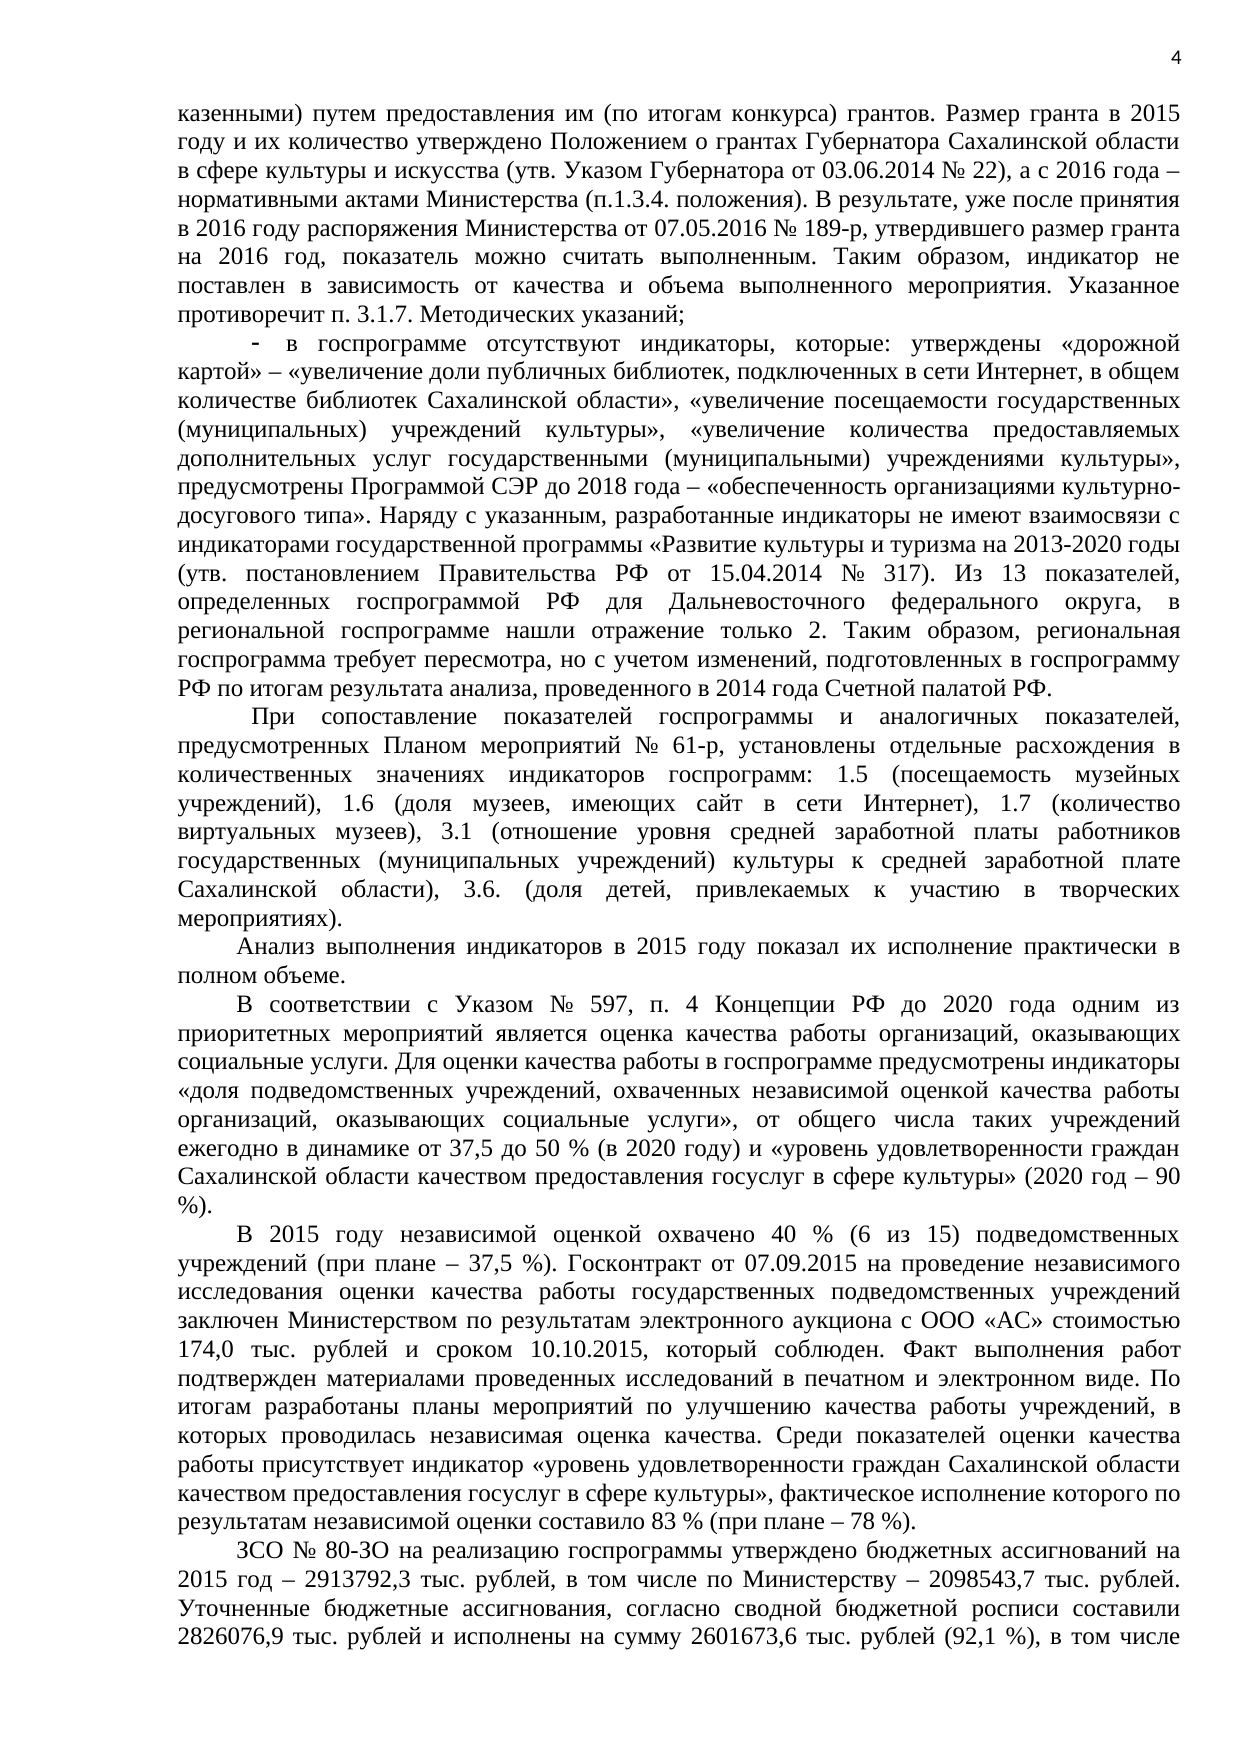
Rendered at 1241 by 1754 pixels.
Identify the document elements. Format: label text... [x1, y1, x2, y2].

text В 2015 году независимой оценкой охвачено 40 % (6 из 15) подведомственных учреждений (при плане – 37,5 %). Госконтракт от 07.09.2015 на проведение независимого исследования оценки качества работы государственных подведомственных учреждений заключен Министерством по результатам электронного аукциона с ООО «АС» стоимостью 174,0 тыс. рублей и сроком 10.10.2015, который соблюден. Факт выполнения работ подтвержден материалами проведенных исследований в печатном и электронном виде. По итогам разработаны планы мероприятий по улучшению качества работы учреждений, в которых проводилась независимая оценка качества. Среди показателей оценки качества работы присутствует индикатор «уровень удовлетворенности граждан Сахалинской области качеством предоставления госуслуг в сфере культуры», фактическое исполнение которого по результатам независимой оценки составило 83 % (при плане – 78 %). [177, 1219, 1181, 1535]
text В соответствии с Указом № 597, п. 4 Концепции РФ до 2020 года одним из приоритетных мероприятий является оценка качества работы организаций, оказывающих социальные услуги. Для оценки качества работы в госпрограмме предусмотрены индикаторы «доля подведомственных учреждений, охваченных независимой оценкой качества работы организаций, оказывающих социальные услуги», от общего числа таких учреждений ежегодно в динамике от 37,5 до 50 % (в 2020 году) и «уровень удовлетворенности граждан Сахалинской области качеством предоставления госуслуг в сфере культуры» (2020 год – 90 %). [177, 989, 1181, 1219]
list При сопоставление показателей госпрограммы и аналогичных показателей, предусмотренных Планом мероприятий № 61-р, установлены отдельные расхождения в количественных значениях индикаторов госпрограмм: 1.5 (посещаемость музейных учреждений), 1.6 (доля музеев, имеющих сайт в сети Интернет), 1.7 (количество виртуальных музеев), 3.1 (отношение уровня средней заработной платы работников государственных (муниципальных учреждений) культуры к средней заработной плате Сахалинской области), 3.6. (доля детей, привлекаемых к участию в творческих мероприятиях). [177, 701, 1181, 931]
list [177, 98, 1181, 328]
list Анализ выполнения индикаторов в 2015 году показал их исполнение практически в полном объеме. [177, 931, 1181, 989]
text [177, 1535, 1181, 1650]
list в госпрограмме отсутствуют индикаторы, которые: утверждены «дорожной картой» – «увеличение доли публичных библиотек, подключенных в сети Интернет, в общем количестве библиотек Сахалинской области», «увеличение посещаемости государственных (муниципальных) учреждений культуры», «увеличение количества предоставляемых дополнительных услуг государственными (муниципальными) учреждениями культуры», предусмотрены Программой СЭР до 2018 года – «обеспеченность организациями культурно-досугового типа». Наряду с указанным, разработанные индикаторы не имеют взаимосвязи с индикаторами государственной программы «Развитие культуры и туризма на 2013-2020 годы (утв. постановлением Правительства РФ от 15.04.2014 № 317). Из 13 показателей, определенных госпрограммой РФ для Дальневосточного федерального округа, в региональной госпрограмме нашли отражение только 2. Таким образом, региональная госпрограмма требует пересмотра, но с учетом изменений, подготовленных в госпрограмму РФ по итогам результата анализа, проведенного в 2014 года Счетной палатой РФ. [177, 328, 1181, 701]
